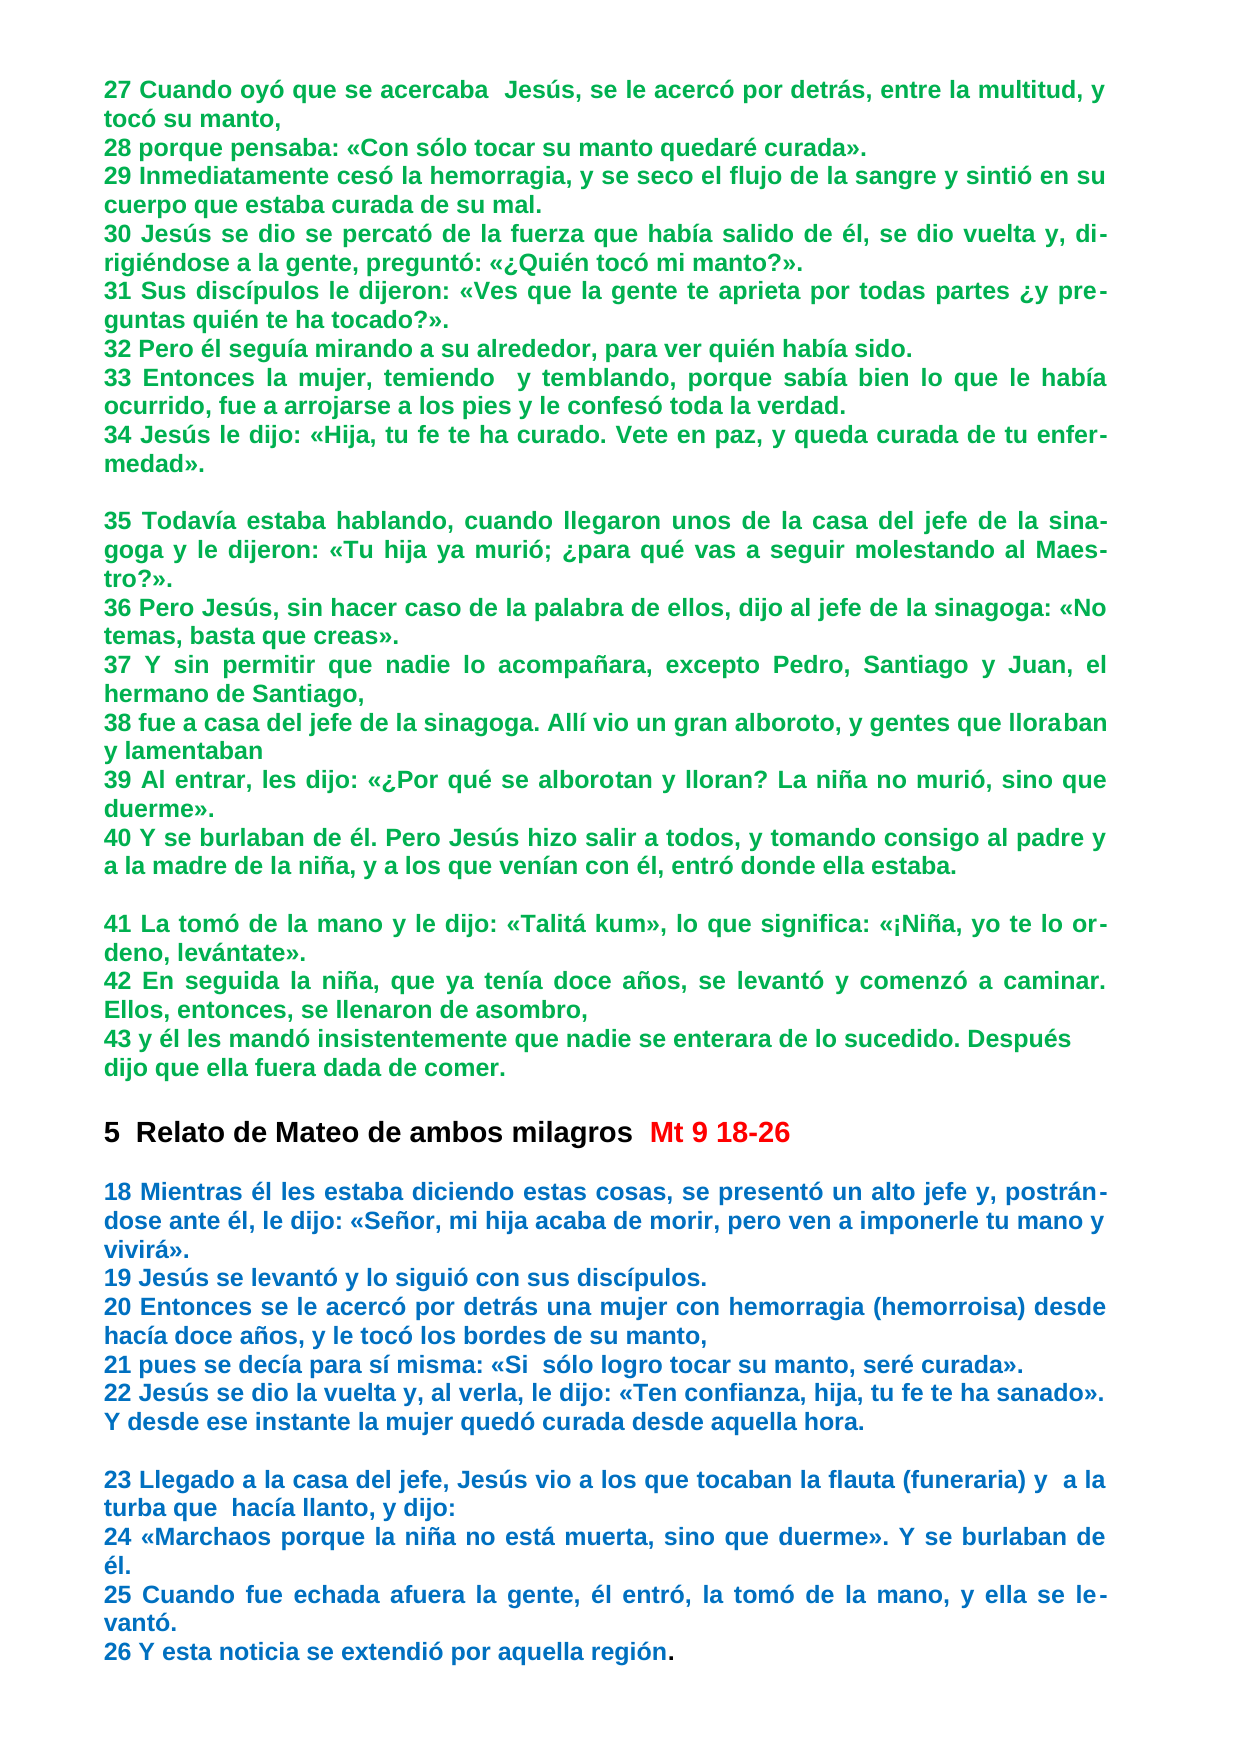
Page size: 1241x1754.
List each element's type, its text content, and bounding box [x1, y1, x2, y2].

text 22 Jesús se dio la vuelta y, al verla, le dijo: «Ten confianza, hija, tu fe te ha sanado». Y desde ese instante la mujer quedó curada desde aquella hora. [103, 1378, 1107, 1436]
text 42 En seguida la niña, que ya tenía doce años, se levantó y comenzó a caminar. Ellos, entonces, se llenaron de asombro, [103, 966, 1107, 1024]
text 24 «Marchaos porque la niña no está muerta, sino que duerme». Y se burlaban de él. [103, 1522, 1107, 1579]
text 28 porque pensaba: «Con sólo tocar su manto quedaré curada». [103, 132, 1107, 161]
text 20 Entonces se le acercó por detrás una mujer con hemorragia (hemorroisa) desde hacía doce años, y le tocó los bordes de su manto, [103, 1292, 1107, 1349]
text 5 Relato de Mateo de ambos milagros Mt 9 18-26 [103, 1115, 1107, 1148]
text 40 Y se burlaban de él. Pero Jesús hizo salir a todos, y tomando consigo al padre y a la madre de la niña, y a los que venían con él, entró donde ella estaba. [103, 822, 1107, 880]
text 34 Jesús le dijo: «Hija, tu fe te ha curado. Vete en paz, y queda curada de tu enfermedad». [103, 420, 1107, 477]
text 41 La tomó de la mano y le dijo: «Talitá kum», lo que significa: «¡Niña, yo te lo ordeno, levántate». [103, 909, 1107, 966]
text 26 Y esta noticia se extendió por aquella región. [103, 1637, 1107, 1666]
text 23 Llegado a la casa del jefe, Jesús vio a los que tocaban la flauta (funeraria) y a la turba que hacía llanto, y dijo: [103, 1464, 1107, 1522]
text 31 Sus discípulos le dijeron: «Ves que la gente te aprieta por todas partes ¿y preguntas quién te ha tocado?». [103, 276, 1107, 334]
text 27 Cuando oyó que se acercaba Jesús, se le acercó por detrás, entre la multitud, y tocó su manto, [103, 75, 1107, 132]
text 33 Entonces la mujer, temiendo y temblando, porque sabía bien lo que le había ocurrido, fue a arrojarse a los pies y le confesó toda la verdad. [103, 362, 1107, 420]
text 21 pues se decía para sí misma: «Si sólo logro tocar su manto, seré curada». [103, 1349, 1107, 1378]
text 35 Todavía estaba hablando, cuando llegaron unos de la casa del jefe de la sinagoga y le dijeron: «Tu hija ya murió; ¿para qué vas a seguir molestando al Maestro?». [103, 506, 1107, 592]
text 39 Al entrar, les dijo: «¿Por qué se alborotan y lloran? La niña no murió, sino que duerme». [103, 765, 1107, 822]
text 18 Mientras él les estaba diciendo estas cosas, se presentó un alto jefe y, postrándose ante él, le dijo: «Señor, mi hija acaba de morir, pero ven a imponerle tu mano y vivirá». [103, 1177, 1107, 1263]
text 38 fue a casa del jefe de la sinagoga. Allí vio un gran alboroto, y gentes que lloraban y lamentaban [103, 707, 1107, 765]
text 30 Jesús se dio se percató de la fuerza que había salido de él, se dio vuelta y, dirigiéndose a la gente, preguntó: «¿Quién tocó mi manto?». [103, 219, 1107, 276]
text 29 Inmediatamente cesó la hemorragia, y se seco el flujo de la sangre y sintió en su cuerpo que estaba curada de su mal. [103, 161, 1107, 219]
text 32 Pero él seguía mirando a su alrededor, para ver quién había sido. [103, 334, 1107, 362]
text 25 Cuando fue echada afuera la gente, él entró, la tomó de la mano, y ella se levantó. [103, 1579, 1107, 1637]
text 19 Jesús se levantó y lo siguió con sus discípulos. [103, 1263, 1107, 1292]
text 43 y él les mandó insistentemente que nadie se enterara de lo sucedido. Después dijo que ella fuera dada de comer. [103, 1024, 1107, 1081]
text 37 Y sin permitir que nadie lo acompañara, excepto Pedro, Santiago y Juan, el hermano de Santiago, [103, 650, 1107, 707]
text 36 Pero Jesús, sin hacer caso de la palabra de ellos, dijo al jefe de la sinagoga: «No temas, basta que creas». [103, 592, 1107, 650]
